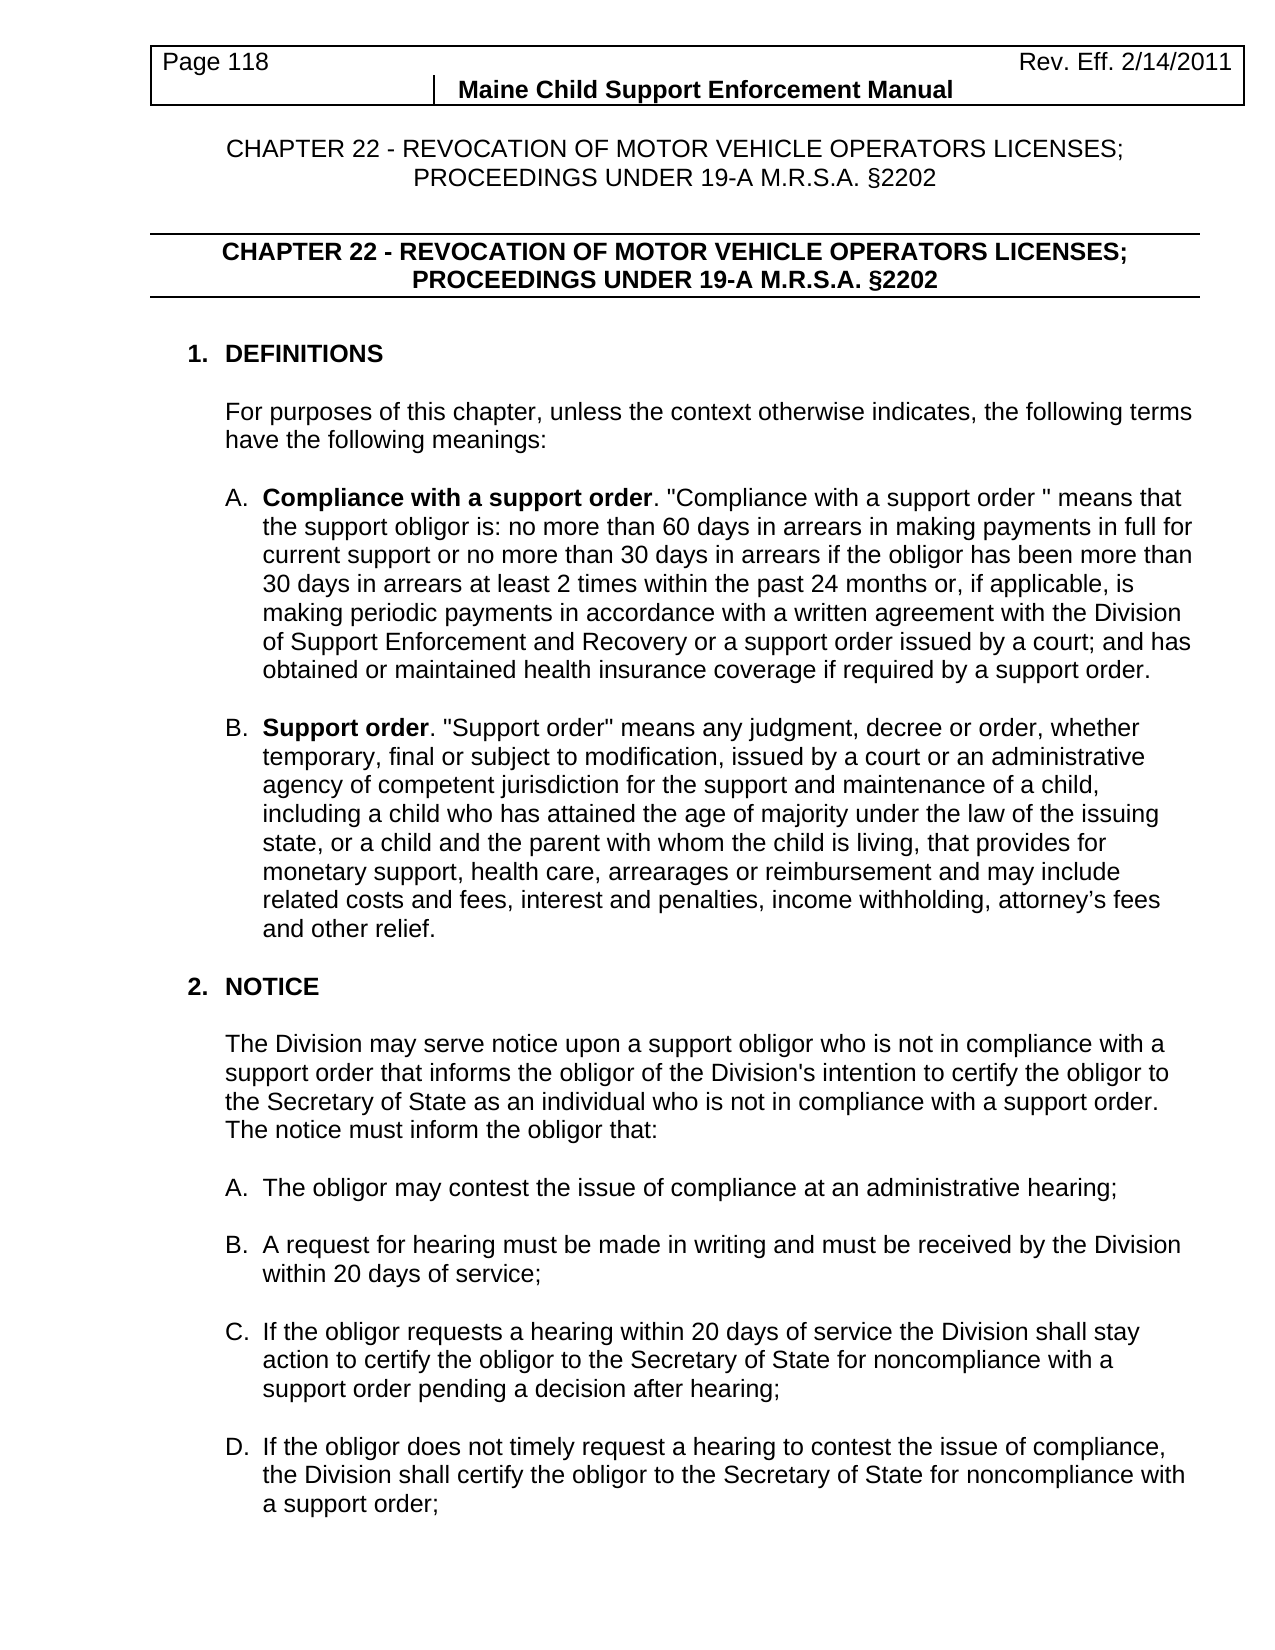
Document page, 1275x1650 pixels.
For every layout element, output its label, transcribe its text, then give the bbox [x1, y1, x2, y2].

text The Division may serve notice upon a support obligor who is not in compliance with a support order that informs the obligor of the Division's intention to certify the obligor to the Secretary of State as an individual who is not in compliance with a support order. The notice must inform the obligor that: [225, 1029, 1200, 1144]
subtitle A. The obligor may contest the issue of compliance at an administrative hearing; [225, 1173, 1200, 1202]
subtitle A. Compliance with a support order. "Compliance with a support order " means that the support obligor is: no more than 60 days in arrears in making payments in full for current support or no more than 30 days in arrears if the obligor has been more than 30 days in arrears at least 2 times within the past 24 months or, if applicable, is making periodic payments in accordance with a written agreement with the Division of Support Enforcement and Recovery or a support order issued by a court; and has obtained or maintained health insurance coverage if required by a support order. [225, 483, 1200, 684]
subtitle B. A request for hearing must be made in writing and must be received by the Division within 20 days of service; [225, 1230, 1200, 1288]
subtitle 2. NOTICE [187, 972, 1200, 1000]
subtitle D. If the obligor does not timely request a hearing to contest the issue of compliance, the Division shall certify the obligor to the Secretary of State for noncompliance with a support order; [225, 1432, 1200, 1518]
subtitle C. If the obligor requests a hearing within 20 days of service the Division shall stay action to certify the obligor to the Secretary of State for noncompliance with a support order pending a decision after hearing; [225, 1317, 1200, 1403]
subtitle B. Support order. "Support order" means any judgment, decree or order, whether temporary, final or subject to modification, issued by a court or an administrative agency of competent jurisdiction for the support and maintenance of a child, including a child who has attained the age of majority under the law of the issuing state, or a child and the parent with whom the child is living, that provides for monetary support, health care, arrearages or reimbursement and may include related costs and fees, interest and penalties, income withholding, attorney’s fees and other relief. [225, 713, 1200, 943]
subtitle 1. DEFINITIONS [187, 339, 1200, 368]
subtitle CHAPTER 22 - REVOCATION OF MOTOR VEHICLE OPERATORS LICENSES; PROCEEDINGS UNDER 19-A M.R.S.A. §2202 [150, 235, 1200, 296]
text For purposes of this chapter, unless the context otherwise indicates, the following terms have the following meanings: [225, 397, 1200, 454]
